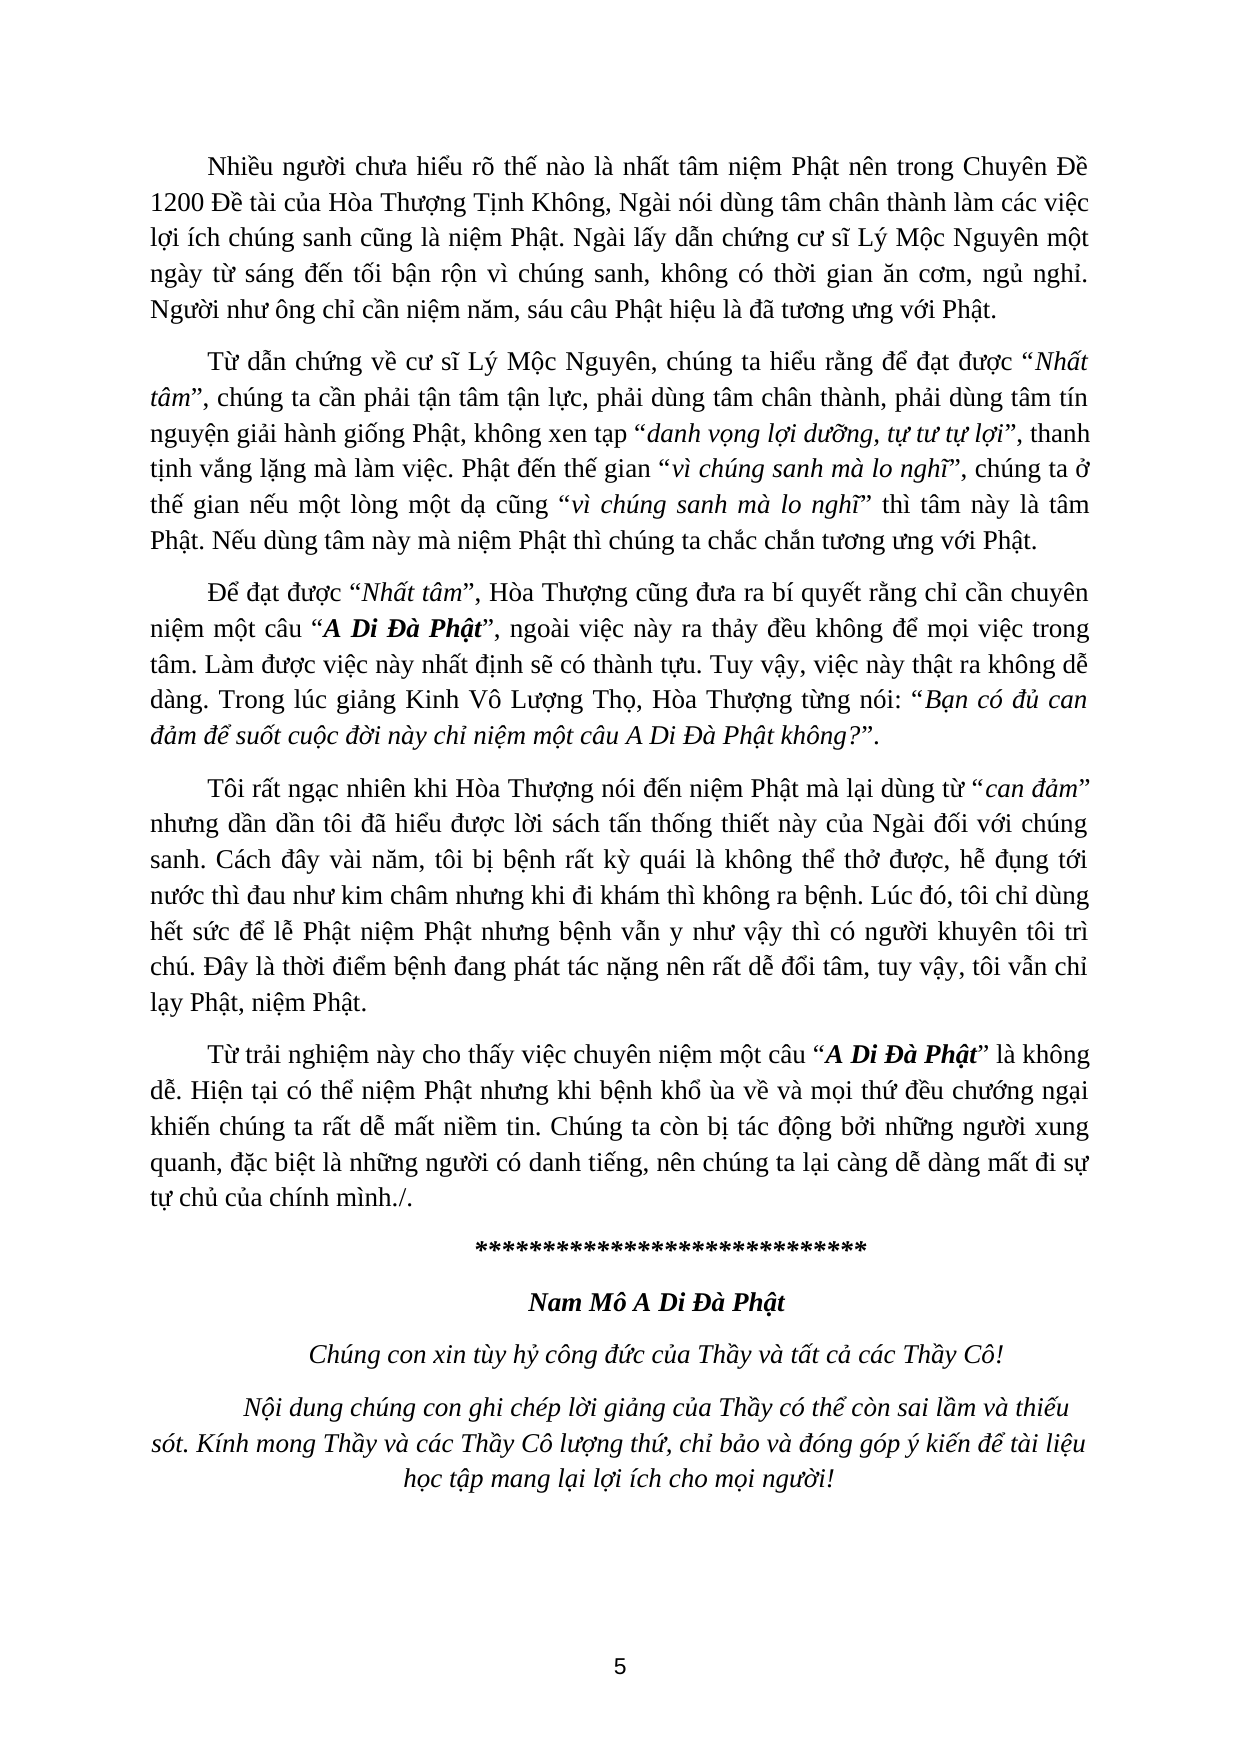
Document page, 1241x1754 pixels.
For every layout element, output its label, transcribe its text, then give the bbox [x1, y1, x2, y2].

text Nội dung chúng con ghi chép lời giảng của Thầy có thể còn sai lầm và thiếu sót. Kính mong Thầy và các Thầy Cô lượng thứ, chỉ bảo và đóng góp ý kiến để tài liệu học tập mang lại lợi ích cho mọi người! [150, 1391, 1090, 1493]
text Tôi rất ngạc nhiên khi Hòa Thượng nói đến niệm Phật mà lại dùng từ “can đảm” nhưng dần dần tôi đã hiểu được lời sách tấn thống thiết này của Ngài đối với chúng sanh. Cách đây vài năm, tôi bị bệnh rất kỳ quái là không thể thở được, hễ đụng tới nước thì đau như kim châm nhưng khi đi khám thì không ra bệnh. Lúc đó, tôi chỉ dùng hết sức để lễ Phật niệm Phật nhưng bệnh vẫn y như vậy thì có người khuyên tôi trì chú. Đây là thời điểm bệnh đang phát tác nặng nên rất dễ đổi tâm, tuy vậy, tôi vẫn chỉ lạy Phật, niệm Phật. [150, 772, 1090, 1017]
text Chúng con xin tùy hỷ công đức của Thầy và tất cả các Thầy Cô! [150, 1338, 1090, 1370]
text Nam Mô A Di Đà Phật [150, 1286, 1090, 1317]
text Nhiều người chưa hiểu rõ thế nào là nhất tâm niệm Phật nên trong Chuyên Đề 1200 Đề tài của Hòa Thượng Tịnh Không, Ngài nói dùng tâm chân thành làm các việc lợi ích chúng sanh cũng là niệm Phật. Ngài lấy dẫn chứng cư sĩ Lý Mộc Nguyên một ngày từ sáng đến tối bận rộn vì chúng sanh, không có thời gian ăn cơm, ngủ nghỉ. Người như ông chỉ cần niệm năm, sáu câu Phật hiệu là đã tương ưng với Phật. [150, 150, 1090, 324]
text Để đạt được “Nhất tâm”, Hòa Thượng cũng đưa ra bí quyết rằng chỉ cần chuyên niệm một câu “A Di Đà Phật”, ngoài việc này ra thảy đều không để mọi việc trong tâm. Làm được việc này nhất định sẽ có thành tựu. Tuy vậy, việc này thật ra không dễ dàng. Trong lúc giảng Kinh Vô Lượng Thọ, Hòa Thượng từng nói: “Bạn có đủ can đảm để suốt cuộc đời này chỉ niệm một câu A Di Đà Phật không?”. [150, 576, 1090, 750]
text Từ trải nghiệm này cho thấy việc chuyên niệm một câu “A Di Đà Phật” là không dễ. Hiện tại có thể niệm Phật nhưng khi bệnh khổ ùa về và mọi thứ đều chướng ngại khiến chúng ta rất dễ mất niềm tin. Chúng ta còn bị tác động bởi những người xung quanh, đặc biệt là những người có danh tiếng, nên chúng ta lại càng dễ dàng mất đi sự tự chủ của chính mình./. [150, 1038, 1090, 1212]
text ***************************** [150, 1234, 1090, 1265]
text Từ dẫn chứng về cư sĩ Lý Mộc Nguyên, chúng ta hiểu rằng để đạt được “Nhất tâm”, chúng ta cần phải tận tâm tận lực, phải dùng tâm chân thành, phải dùng tâm tín nguyện giải hành giống Phật, không xen tạp “danh vọng lợi dưỡng, tự tư tự lợi”, thanh tịnh vắng lặng mà làm việc. Phật đến thế gian “vì chúng sanh mà lo nghĩ”, chúng ta ở thế gian nếu một lòng một dạ cũng “vì chúng sanh mà lo nghĩ” thì tâm này là tâm Phật. Nếu dùng tâm này mà niệm Phật thì chúng ta chắc chắn tương ưng với Phật. [150, 345, 1090, 555]
